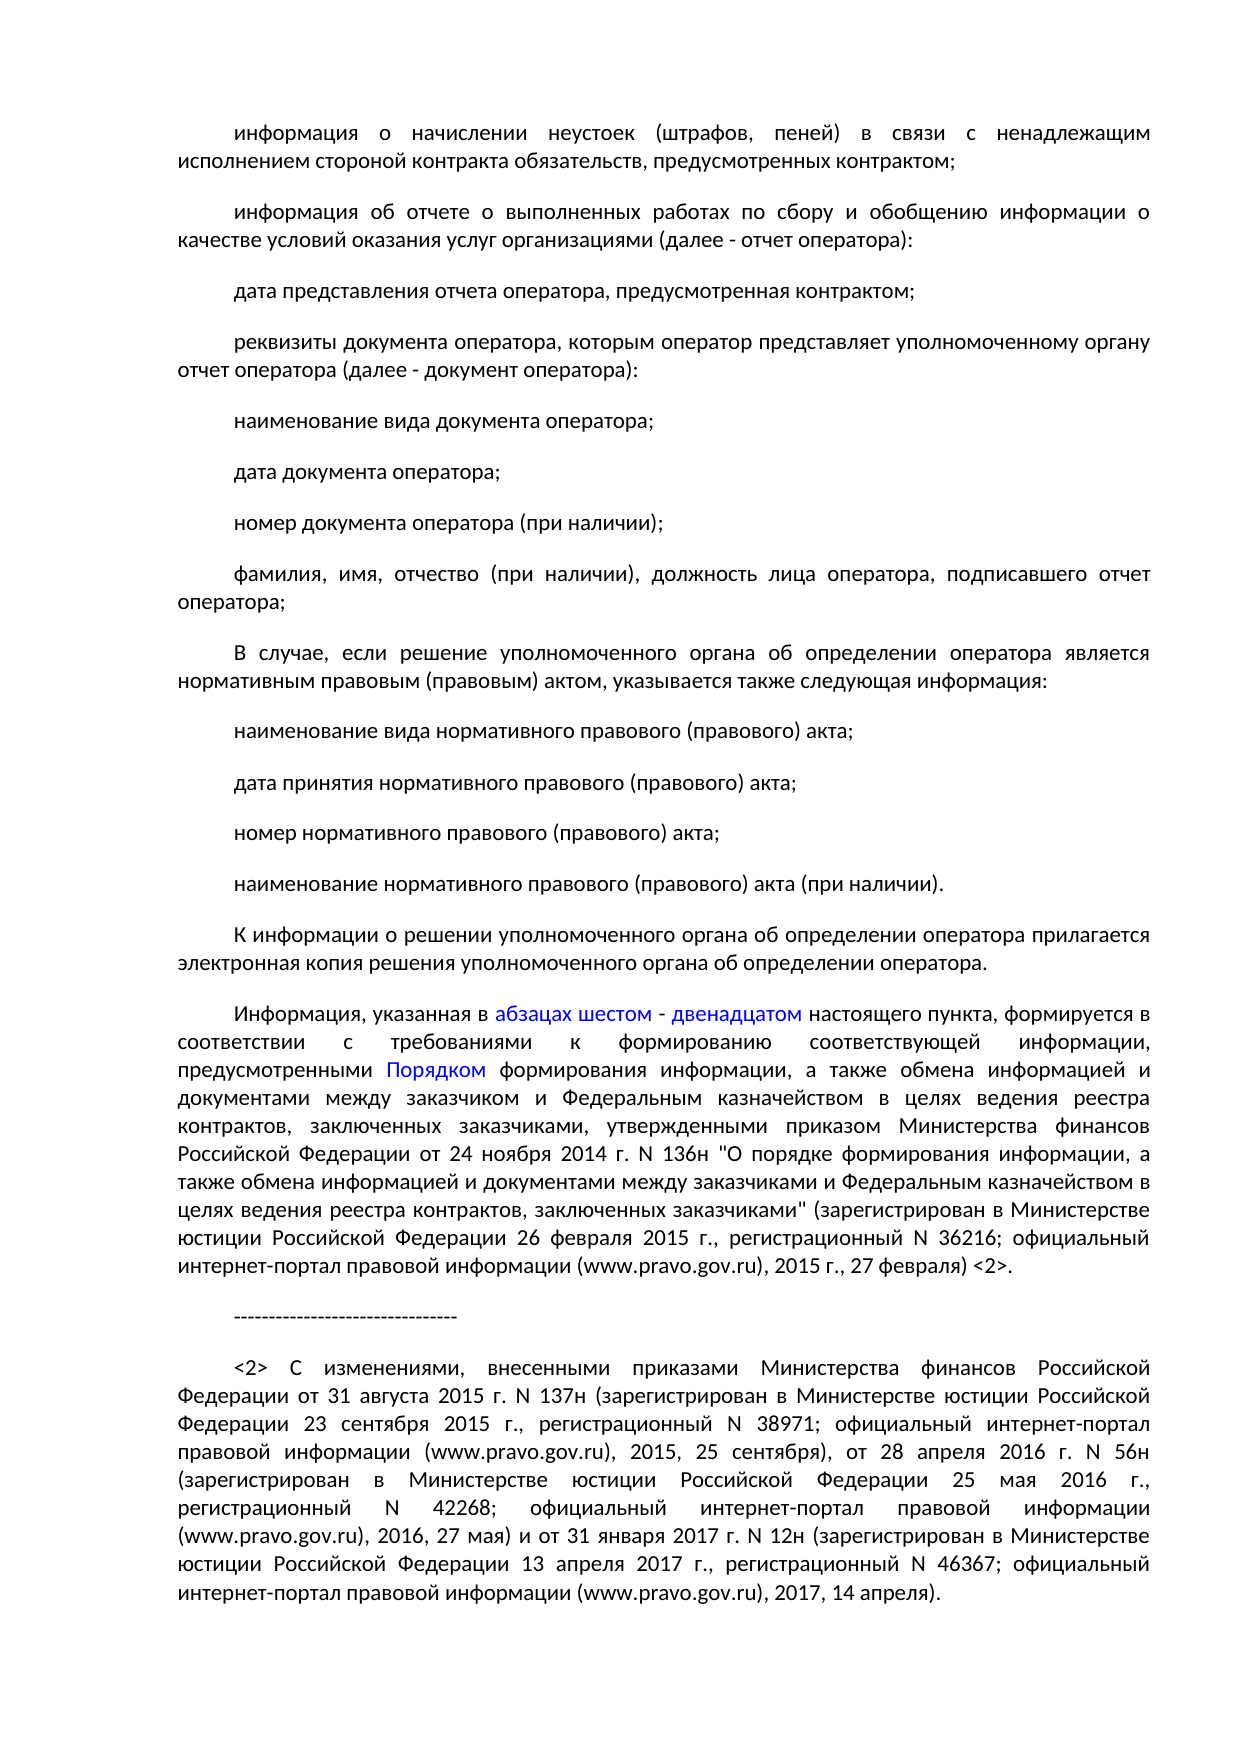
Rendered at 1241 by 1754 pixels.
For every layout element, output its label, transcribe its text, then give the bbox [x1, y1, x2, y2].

text наименование вида нормативного правового (правового) акта; [177, 717, 1152, 745]
text номер нормативного правового (правового) акта; [177, 818, 1152, 847]
text Информация, указанная в абзацах шестом - двенадцатом настоящего пункта, формируется в соответствии с требованиями к формированию соответствующей информации, предусмотренными Порядком формирования информации, а также обмена информацией и документами между заказчиком и Федеральным казначейством в целях ведения реестра контрактов, заключенных заказчиками, утвержденными приказом Министерства финансов Российской Федерации от 24 ноября 2014 г. N 136н "О порядке формирования информации, а также обмена информацией и документами между заказчиками и Федеральным казначейством в целях ведения реестра контрактов, заключенных заказчиками" (зарегистрирован в Министерстве юстиции Российской Федерации 26 февраля 2015 г., регистрационный N 36216; официальный интернет-портал правовой информации (www.pravo.gov.ru), 2015 г., 27 февраля) <2>. [177, 999, 1152, 1279]
text дата документа оператора; [177, 457, 1152, 485]
text дата принятия нормативного правового (правового) акта; [177, 768, 1152, 796]
text К информации о решении уполномоченного органа об определении оператора прилагается электронная копия решения уполномоченного органа об определении оператора. [177, 920, 1152, 976]
text дата представления отчета оператора, предусмотренная контрактом; [177, 276, 1152, 304]
text номер документа оператора (при наличии); [177, 508, 1152, 536]
text реквизиты документа оператора, которым оператор представляет уполномоченному органу отчет оператора (далее - документ оператора): [177, 327, 1152, 383]
text <2> С изменениями, внесенными приказами Министерства финансов Российской Федерации от 31 августа 2015 г. N 137н (зарегистрирован в Министерстве юстиции Российской Федерации 23 сентября 2015 г., регистрационный N 38971; официальный интернет-портал правовой информации (www.pravo.gov.ru), 2015, 25 сентября), от 28 апреля 2016 г. N 56н (зарегистрирован в Министерстве юстиции Российской Федерации 25 мая 2016 г., регистрационный N 42268; официальный интернет-портал правовой информации (www.pravo.gov.ru), 2016, 27 мая) и от 31 января 2017 г. N 12н (зарегистрирован в Министерстве юстиции Российской Федерации 13 апреля 2017 г., регистрационный N 46367; официальный интернет-портал правовой информации (www.pravo.gov.ru), 2017, 14 апреля). [177, 1353, 1152, 1606]
text информация об отчете о выполненных работах по сбору и обобщению информации о качестве условий оказания услуг организациями (далее - отчет оператора): [177, 197, 1152, 253]
text наименование нормативного правового (правового) акта (при наличии). [177, 869, 1152, 897]
text В случае, если решение уполномоченного органа об определении оператора является нормативным правовым (правовым) актом, указывается также следующая информация: [177, 638, 1152, 694]
text фамилия, имя, отчество (при наличии), должность лица оператора, подписавшего отчет оператора; [177, 559, 1152, 615]
text -------------------------------- [177, 1302, 1152, 1331]
text информация о начислении неустоек (штрафов, пеней) в связи с ненадлежащим исполнением стороной контракта обязательств, предусмотренных контрактом; [177, 118, 1152, 174]
text наименование вида документа оператора; [177, 406, 1152, 434]
